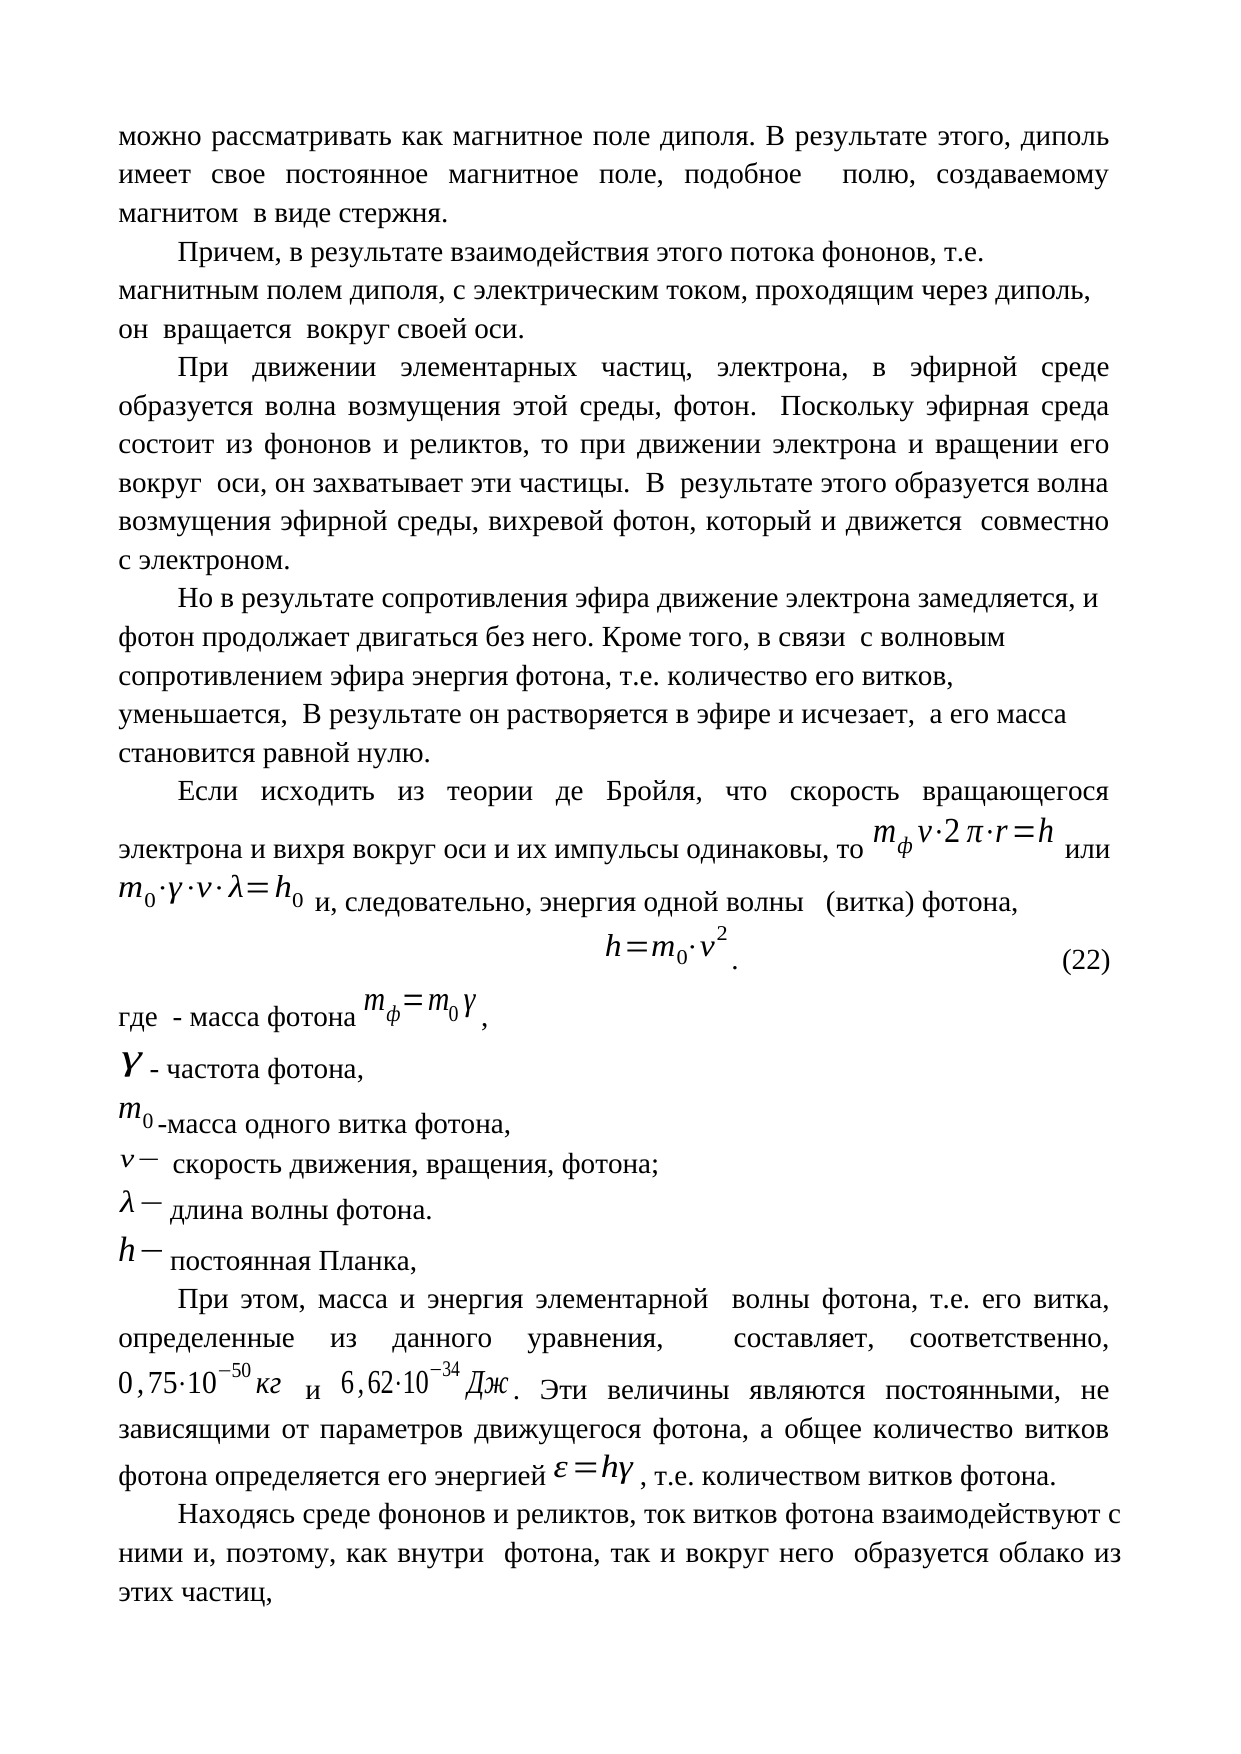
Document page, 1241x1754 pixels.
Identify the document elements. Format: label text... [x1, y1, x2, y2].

text Причем, в результате взаимодействия этого потока фононов, т.е. магнитным полем диполя, с электрическим током, проходящим через диполь, он вращается вокруг своей оси. [118, 234, 1110, 344]
text При этом, масса и энергия элементарной волны фотона, т.е. его витка, определенные из данного уравнения, составляет, соответственно, и . Эти величины являются постоянными, не зависящими от параметров движущегося фотона, а общее количество витков фотона определяется его энергией , т.е. количеством витков фотона. [118, 1281, 1110, 1492]
text -масса одного витка фотона, скорость движения, вращения, фотона; [118, 1089, 1110, 1180]
text Находясь среде фононов и реликтов, ток витков фотона взаимодействуют с ними и, поэтому, как внутри фотона, так и вокруг него образуется облако из этих частиц, [118, 1497, 1122, 1607]
text постоянная Планка, [118, 1231, 1110, 1276]
text Но в результате сопротивления эфира движение электрона замедляется, и фотон продолжает двигаться без него. Кроме того, в связи с волновым сопротивлением эфира энергия фотона, т.е. количество его витков, уменьшается, В результате он растворяется в эфире и исчезает, а его масса становится равной нулю. [118, 581, 1110, 768]
text где - масса фотона , [118, 981, 1110, 1032]
text При движении элементарных частиц, электрона, в эфирной среде образуется волна возмущения этой среды, фотон. Поскольку эфирная среда состоит из фононов и реликтов, то при движении электрона и вращении его вокруг оси, он захватывает эти частицы. В результате этого образуется волна возмущения эфирной среды, вихревой фотон, который и движется совместно с электроном. [118, 349, 1110, 576]
text длина волны фотона. [118, 1185, 1110, 1226]
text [118, 118, 1110, 229]
text Если исходить из теории де Бройля, что скорость вращающегося электрона и вихря вокруг оси и их импульсы одинаковы, то или и, следовательно, энергия одной волны (витка) фотона, [118, 773, 1110, 918]
text . (22) [118, 923, 1110, 976]
text - частота фотона, [118, 1037, 1110, 1084]
